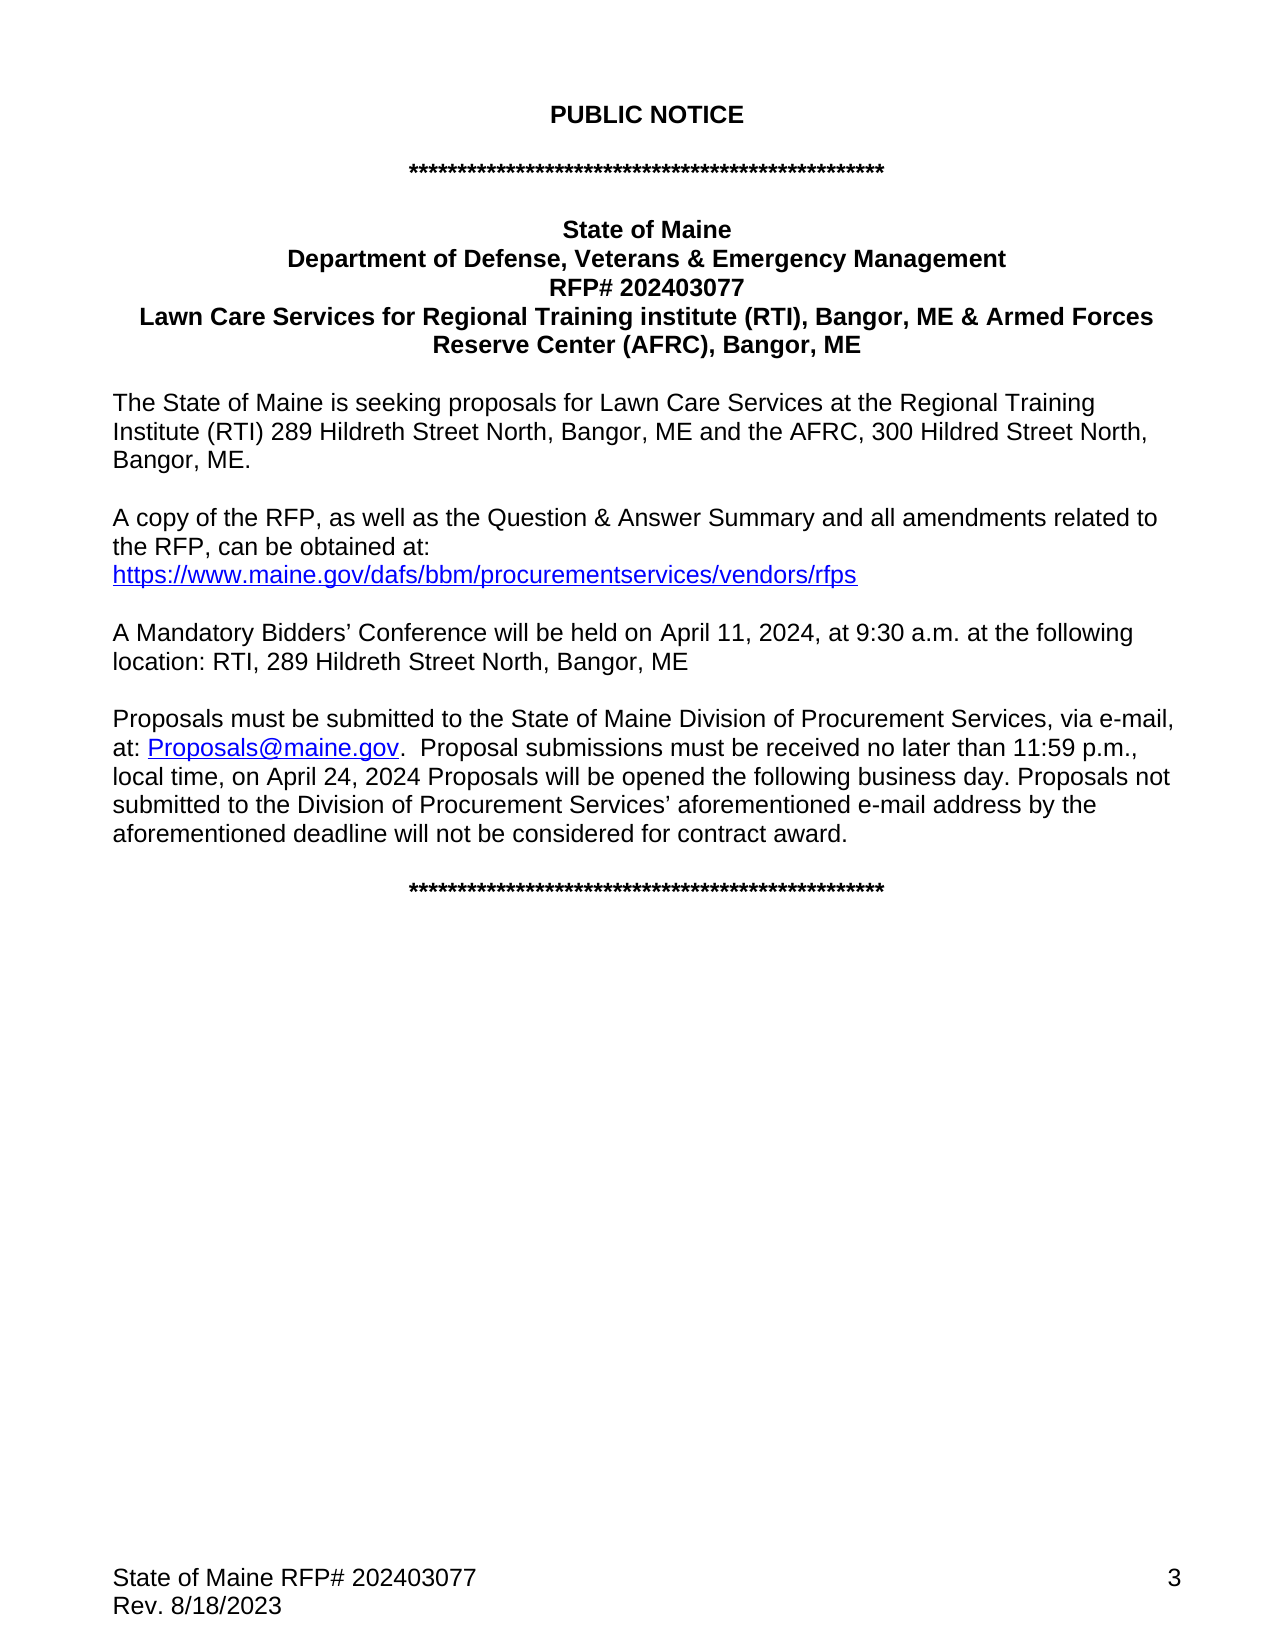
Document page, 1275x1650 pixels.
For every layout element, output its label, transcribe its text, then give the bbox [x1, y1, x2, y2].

text A Mandatory Bidders’ Conference will be held on April 11, 2024, at 9:30 a.m. at the following location: RTI, 289 Hildreth Street North, Bangor, ME [112, 618, 1181, 675]
text ************************************************* [112, 158, 1181, 187]
text Proposals must be submitted to the State of Maine Division of Procurement Services, via e-mail, at: Proposals@maine.gov. Proposal submissions must be received no later than 11:59 p.m., local time, on April 24, 2024 Proposals will be opened the following business day. Proposals not submitted to the Division of Procurement Services’ aforementioned e-mail address by the aforementioned deadline will not be considered for contract award. [112, 704, 1181, 848]
subtitle PUBLIC NOTICE [112, 100, 1181, 129]
text Lawn Care Services for Regional Training institute (RTI), Bangor, ME & Armed Forces Reserve Center (AFRC), Bangor, ME [112, 302, 1181, 359]
text The State of Maine is seeking proposals for Lawn Care Services at the Regional Training Institute (RTI) 289 Hildreth Street North, Bangor, ME and the AFRC, 300 Hildred Street North, Bangor, ME. [112, 388, 1181, 474]
text State of Maine [112, 215, 1181, 244]
text ************************************************* [112, 877, 1181, 905]
text A copy of the RFP, as well as the Question & Answer Summary and all amendments related to the RFP, can be obtained at: https://www.maine.gov/dafs/bbm/procurementservices/vendors/rfps [112, 503, 1181, 589]
text RFP# 202403077 [112, 273, 1181, 302]
text Department of Defense, Veterans & Emergency Management [112, 244, 1181, 273]
